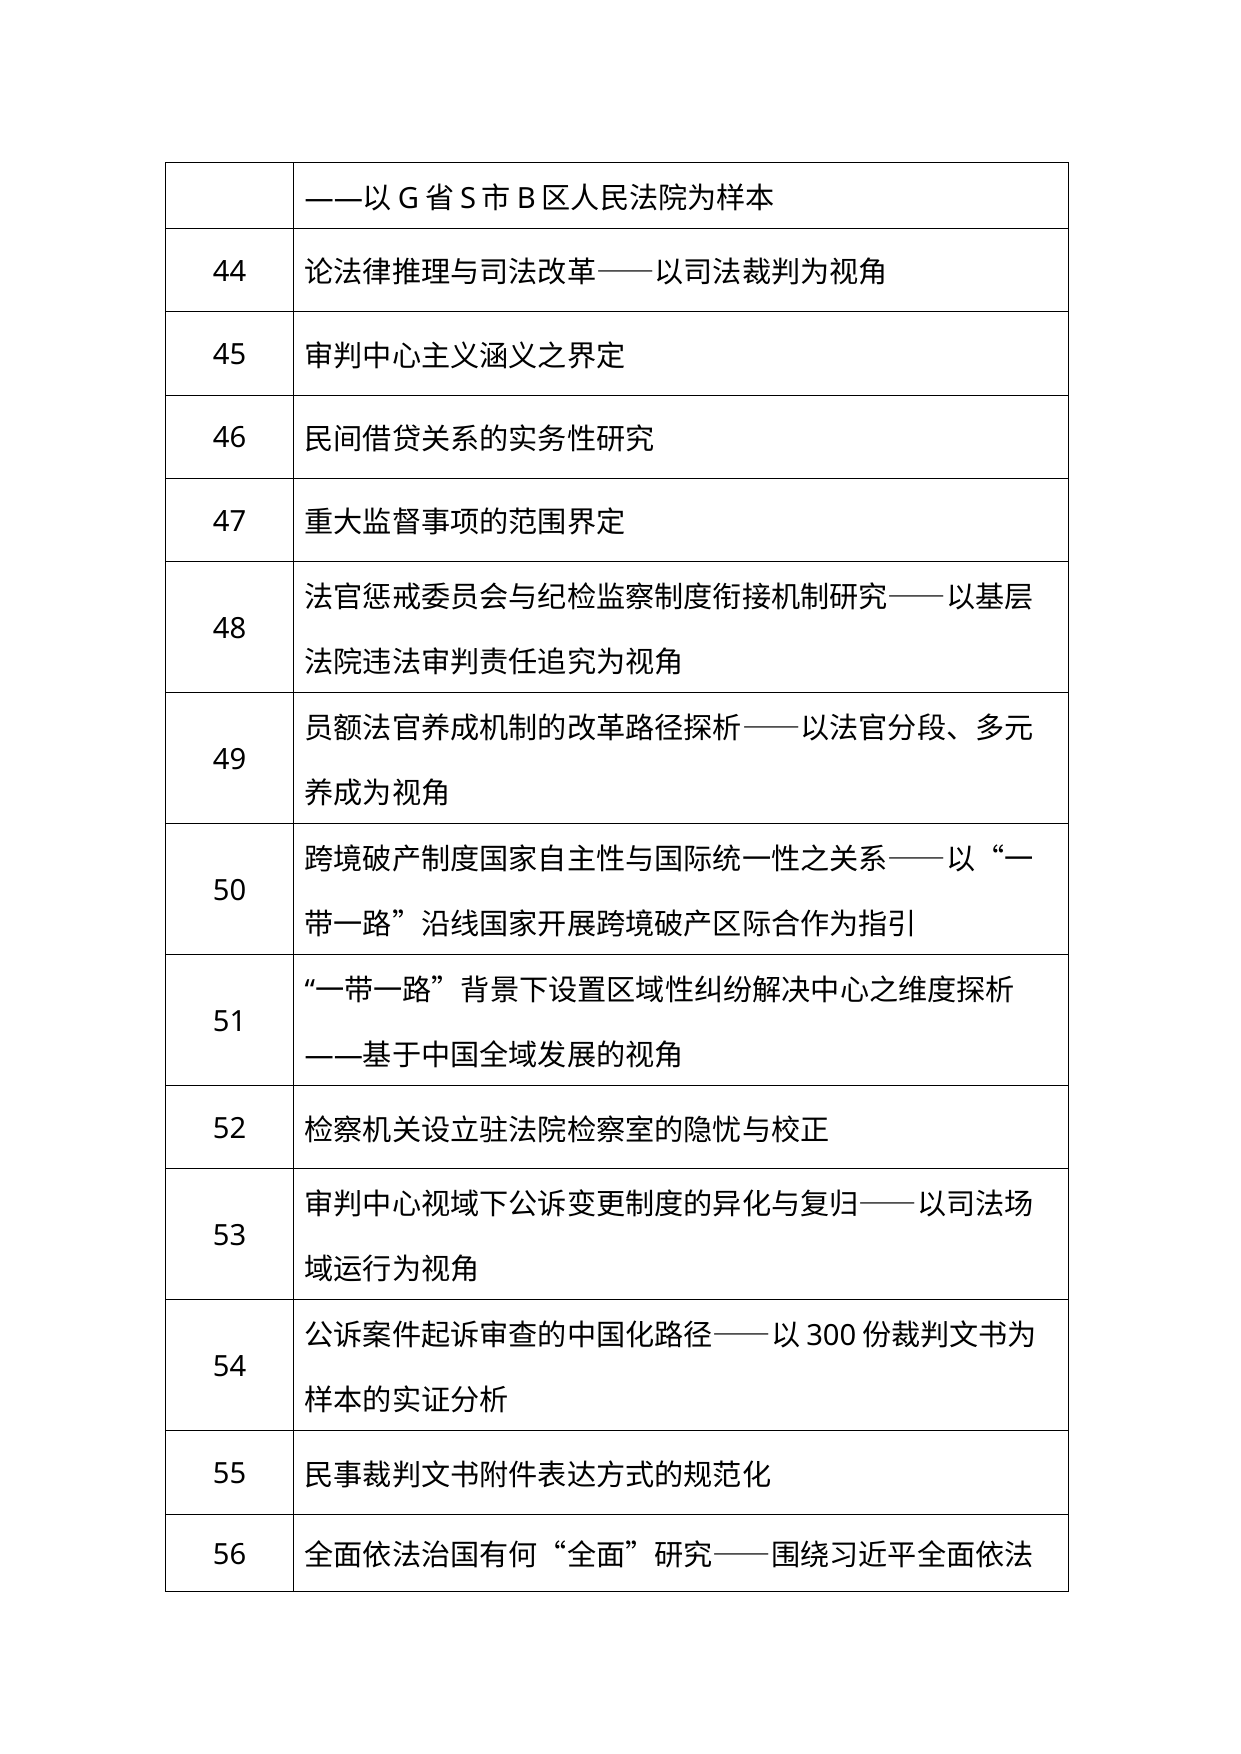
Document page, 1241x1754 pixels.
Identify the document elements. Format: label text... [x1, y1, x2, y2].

table_cell 法官惩戒委员会与纪检监察制度衔接机制研究——以基层法院违法审判责任追究为视角 [294, 562, 1068, 692]
table_cell 检察机关设立驻法院检察室的隐忧与校正 [294, 1086, 1068, 1168]
table_cell 46 [166, 396, 293, 478]
table_cell 民事裁判文书附件表达方式的规范化 [294, 1431, 1068, 1514]
table_cell 54 [166, 1300, 293, 1430]
table_cell 51 [166, 955, 293, 1085]
table_cell 55 [166, 1431, 293, 1514]
table_cell 52 [166, 1086, 293, 1168]
table_cell 员额法官养成机制的改革路径探析——以法官分段、多元养成为视角 [294, 693, 1068, 823]
table_cell 审判中心视域下公诉变更制度的异化与复归——以司法场域运行为视角 [294, 1169, 1068, 1299]
table_cell 45 [166, 312, 293, 394]
table_cell 56 [166, 1515, 293, 1591]
table_cell 重大监督事项的范围界定 [294, 479, 1068, 561]
table_cell 跨境破产制度国家自主性与国际统一性之关系——以“一带一路”沿线国家开展跨境破产区际合作为指引 [294, 824, 1068, 954]
table_cell 50 [166, 824, 293, 954]
table_cell 47 [166, 479, 293, 561]
table_cell 44 [166, 229, 293, 311]
table_cell 43 [166, 163, 293, 228]
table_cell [294, 1515, 1068, 1591]
table_cell “一带一路”背景下设置区域性纠纷解决中心之维度探析 ——基于中国全域发展的视角 [294, 955, 1068, 1085]
table_cell 49 [166, 693, 293, 823]
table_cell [294, 163, 1068, 228]
table_cell 公诉案件起诉审查的中国化路径——以300份裁判文书为样本的实证分析 [294, 1300, 1068, 1430]
table_cell 审判中心主义涵义之界定 [294, 312, 1068, 394]
table_cell 48 [166, 562, 293, 692]
table_cell 53 [166, 1169, 293, 1299]
table_cell 论法律推理与司法改革——以司法裁判为视角 [294, 229, 1068, 311]
table_cell 民间借贷关系的实务性研究 [294, 396, 1068, 478]
